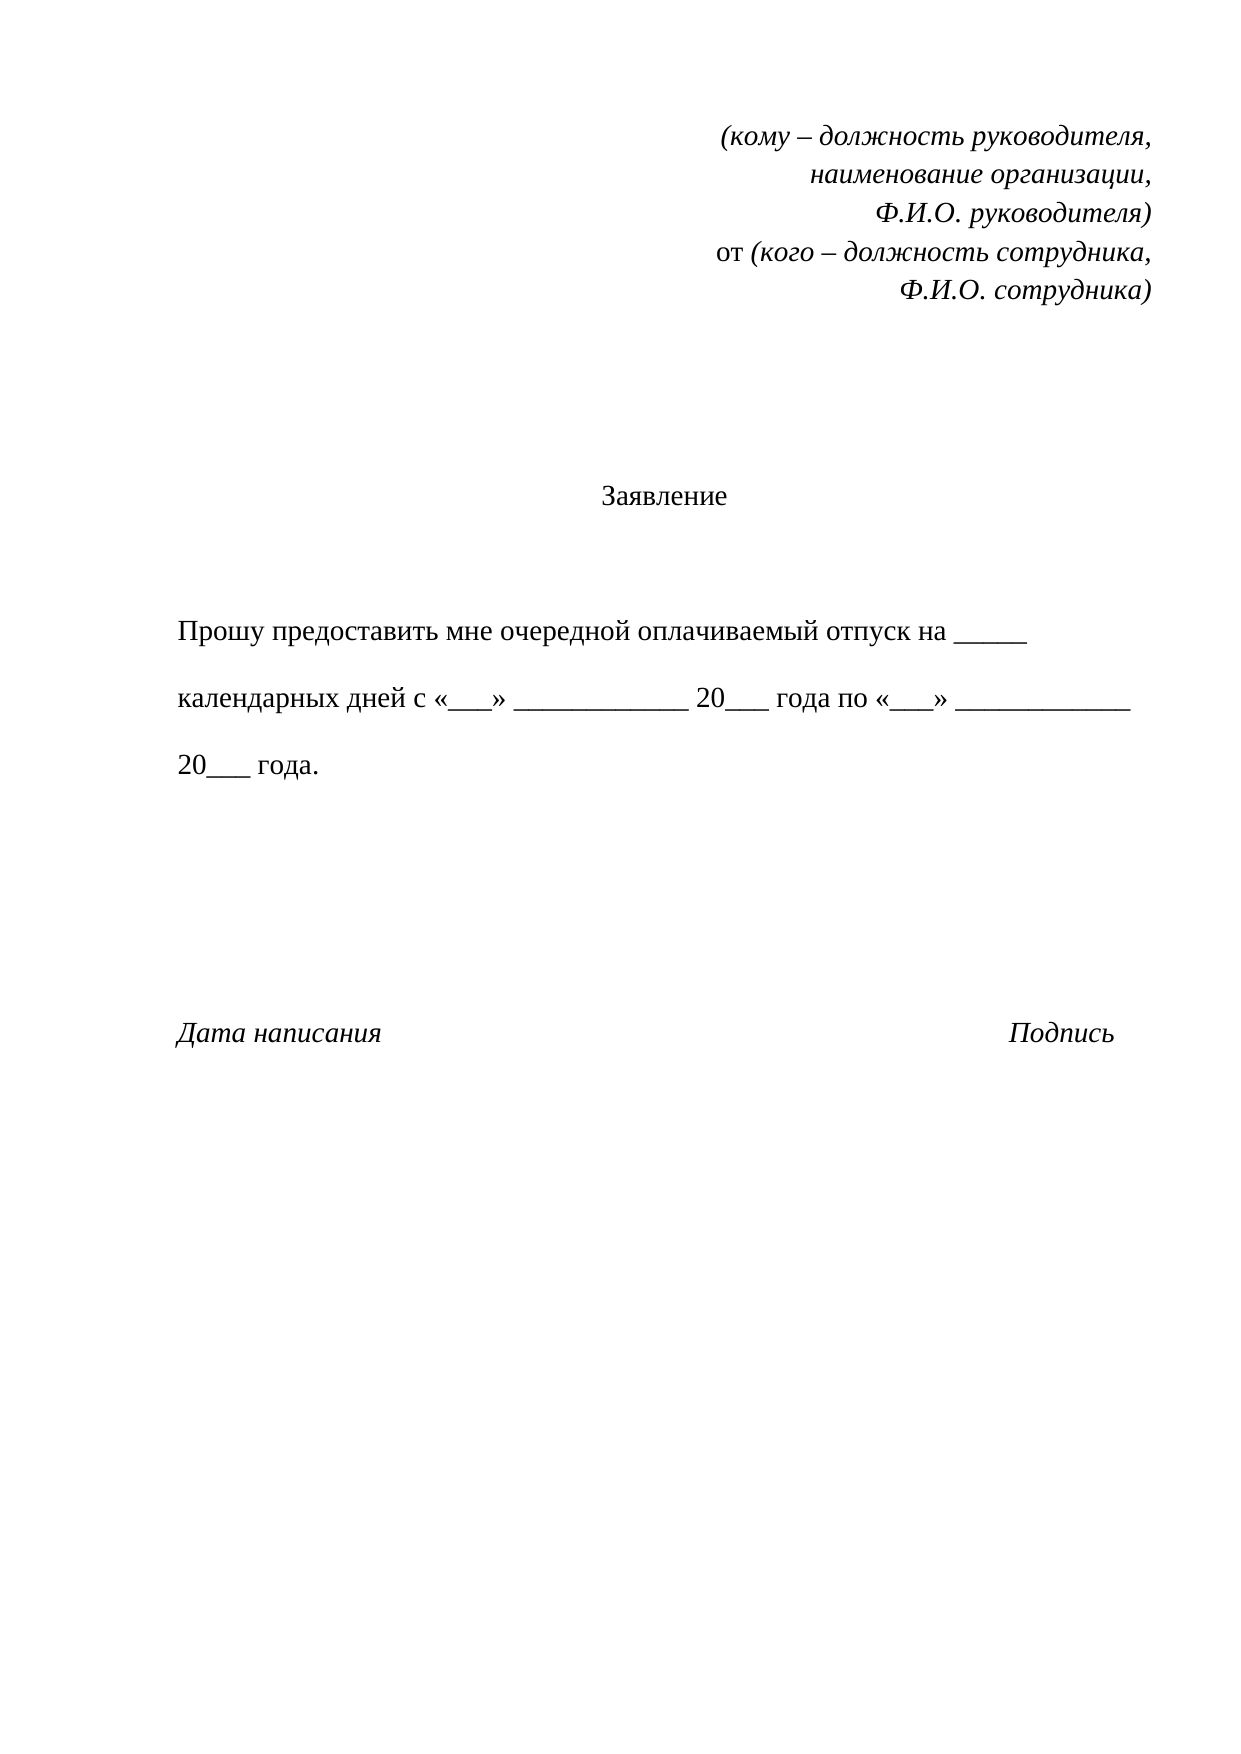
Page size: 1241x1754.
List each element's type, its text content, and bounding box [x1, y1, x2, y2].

text Ф.И.О. руководителя) [177, 195, 1152, 229]
text (кому – должность руководителя, [177, 118, 1152, 152]
text наименование организации, [177, 157, 1152, 190]
text Дата написания Подпись [177, 1015, 1152, 1049]
text Прошу предоставить мне очередной оплачиваемый отпуск на _____ календарных дней с «___» ____________ 20___ года по «___» ____________ 20___ года. [177, 613, 1152, 780]
text Заявление [177, 478, 1152, 512]
text Ф.И.О. сотрудника) [177, 272, 1152, 306]
text от (кого – должность сотрудника, [177, 234, 1152, 267]
